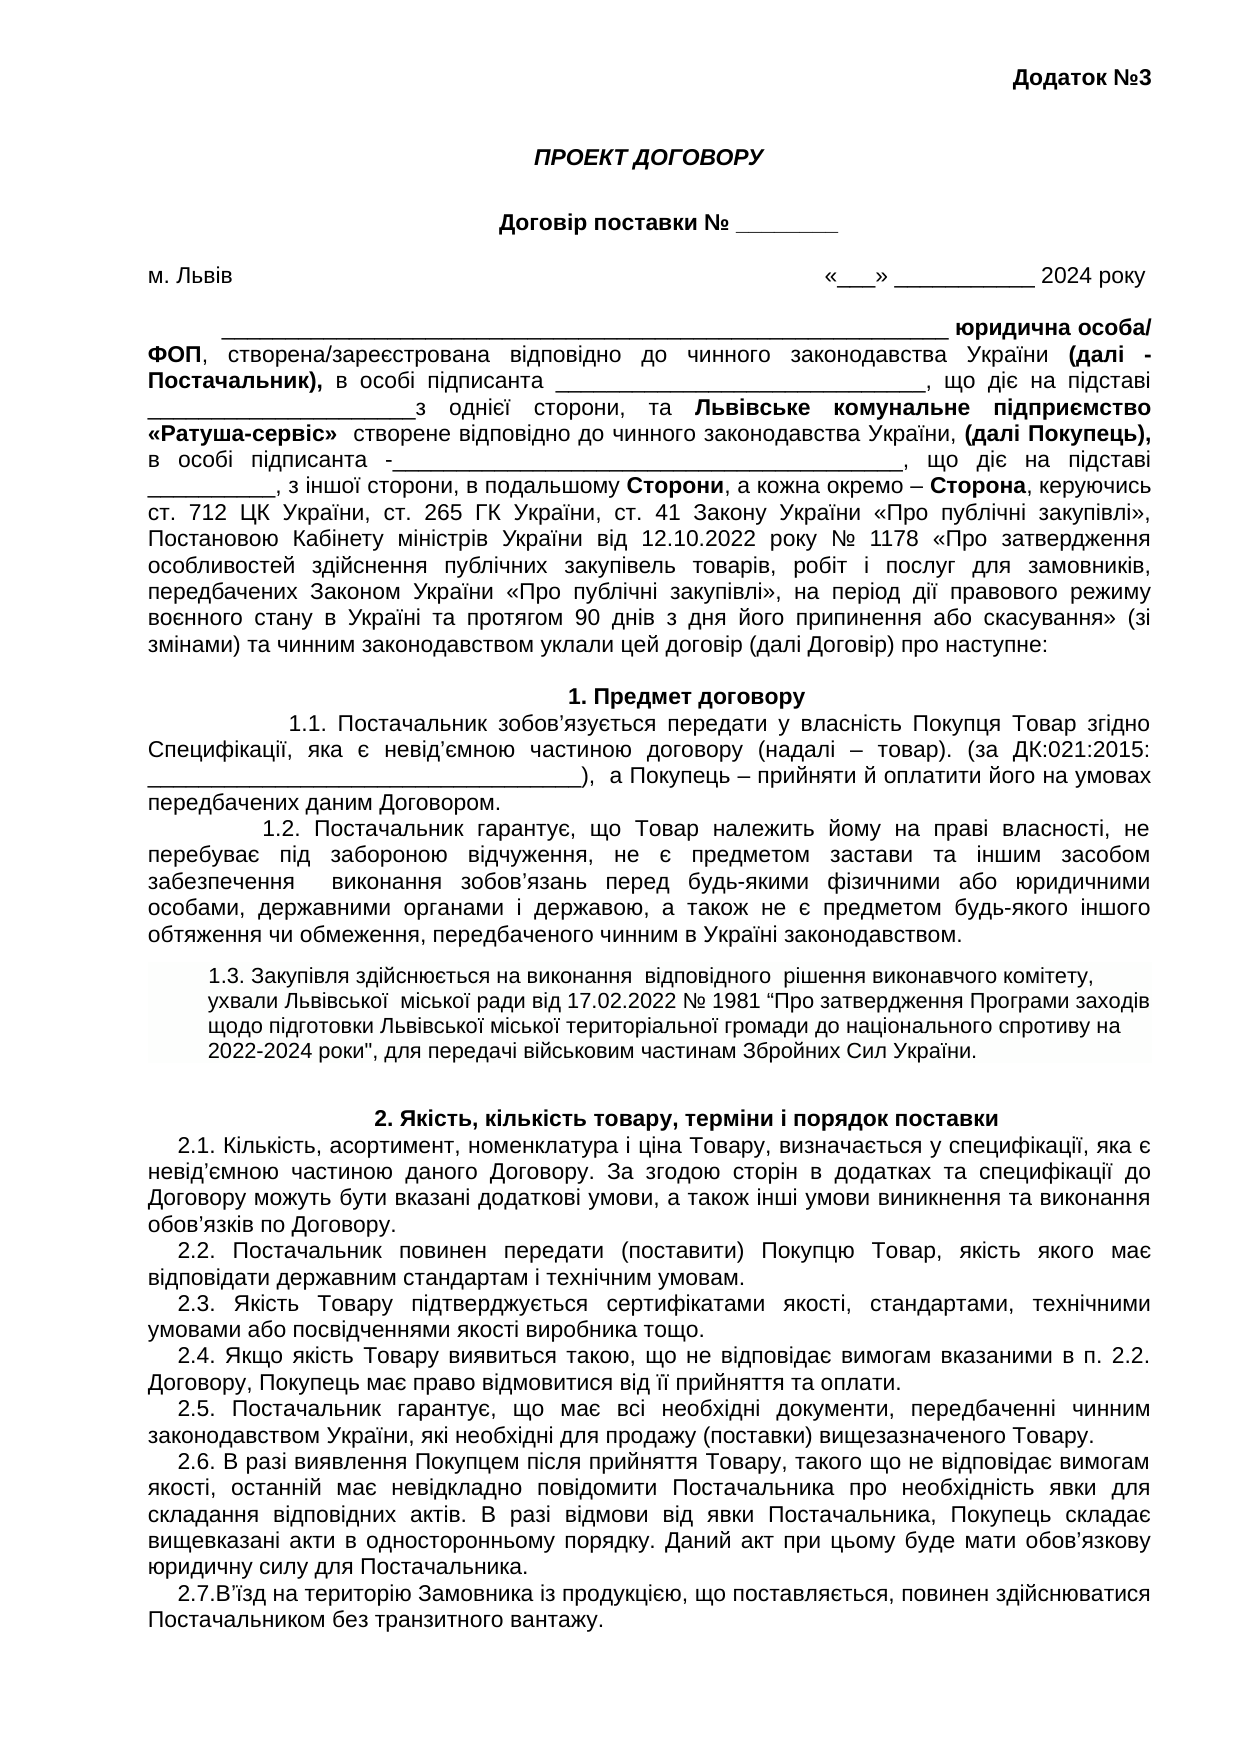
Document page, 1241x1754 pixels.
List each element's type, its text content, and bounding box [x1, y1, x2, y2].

text 2.1. Кількість, асортимент, номенклатура і ціна Товару, визначається у специфікації, яка є невід’ємною частиною даного Договору. За згодою сторін в додатках та специфікації до Договору можуть бути вказані додаткові умови, а також інші умови виникнення та виконання обов’язків по Договору. [148, 1132, 1152, 1237]
text 2.3. Якість Товару підтверджується сертифікатами якості, стандартами, технічними умовами або посвідченнями якості виробника тощо. [148, 1290, 1152, 1342]
text 2. Якість, кількість товару, терміни і порядок поставки [222, 1105, 1152, 1132]
text м. Львів «___» ___________ 2024 року [148, 262, 1152, 288]
text 1. Предмет договору [222, 683, 1152, 710]
list 1.1. Постачальник зобов’язується передати у власність Покупця Товар згідно Специфікації, яка є невід’ємною частиною договору (надалі – товар). (за ДК:021:2015: __________________________________), а Покупець – прийняти й оплатити його на умовах передбачених даним Договором. [148, 710, 1152, 815]
subtitle 1.3. Закупівля здійснюється на виконання відповідного рішення виконавчого комітету, ухвали Львівської міської ради від 17.02.2022 № 1981 “Про затвердження Програми заходів щодо підготовки Львівської міської територіальної громади до національного спротиву на 2022-2024 роки", для передачі військовим частинам Збройних Сил України. [148, 962, 1152, 1063]
text 2.6. В разі виявлення Покупцем після прийняття Товару, такого що не відповідає вимогам якості, останній має невідкладно повідомити Постачальника про необхідність явки для складання відповідних актів. В разі відмови від явки Постачальника, Покупець складає вищевказані акти в односторонньому порядку. Даний акт при цьому буде мати обов’язкову юридичну силу для Постачальника. [148, 1448, 1152, 1580]
text Договір поставки № ________ [148, 209, 1152, 235]
text Додаток №3 [783, 65, 1152, 90]
text 2.2. Постачальник повинен передати (поставити) Покупцю Товар, якість якого має відповідати державним стандартам і технічним умовам. [148, 1237, 1152, 1290]
text _________________________________________________________ юридична особа/ ФОП, створена/зареєстрована відповідно до чинного законодавства України (далі - Постачальник), в особі підписанта _____________________________, що діє на підставі _____________________з однієї сторони, та Львівське комунальне підприємство «Ратуша-сервіс» створене відповідно до чинного законодавства України, (далі Покупець), в особі підписанта -________________________________________, що діє на підставі __________, з іншої сторони, в подальшому Сторони, а кожна окремо – Сторона, керуючись ст. 712 ЦК України, ст. 265 ГК України, ст. 41 Закону України «Про публічні закупівлі», Постановою Кабінету міністрів України від 12.10.2022 року № 1178 «Про затвердження особливостей здійснення публічних закупівель товарів, робіт і послуг для замовників, передбачених Законом України «Про публічні закупівлі», на період дії правового режиму воєнного стану в Україні та протягом 90 днів з дня його припинення або скасування» (зі змінами) та чинним законодавством уклали цей договір (далі Договір) про наступне: [148, 314, 1152, 657]
text 2.4. Якщо якість Товару виявиться такою, що не відповідає вимогам вказаними в п. 2.2. Договору, Покупець має право відмовитися від її прийняття та оплати. [148, 1342, 1152, 1395]
text 2.7.В’їзд на територію Замовника із продукцією, що поставляється, повинен здійснюватися Постачальником без транзитного вантажу. [148, 1580, 1152, 1632]
text ПРОЕКТ ДОГОВОРУ [148, 144, 1152, 170]
text 2.5. Постачальник гарантує, що має всі необхідні документи, передбаченні чинним законодавством України, які необхідні для продажу (поставки) вищезазначеного Товару. [148, 1395, 1152, 1448]
text 1.2. Постачальник гарантує, що Товар належить йому на праві власності, не перебуває під забороною відчуження, не є предметом застави та іншим засобом забезпечення виконання зобов’язань перед будь-якими фізичними або юридичними особами, державними органами і державою, а також не є предметом будь-якого іншого обтяження чи обмеження, передбаченого чинним в Україні законодавством. [148, 815, 1152, 947]
